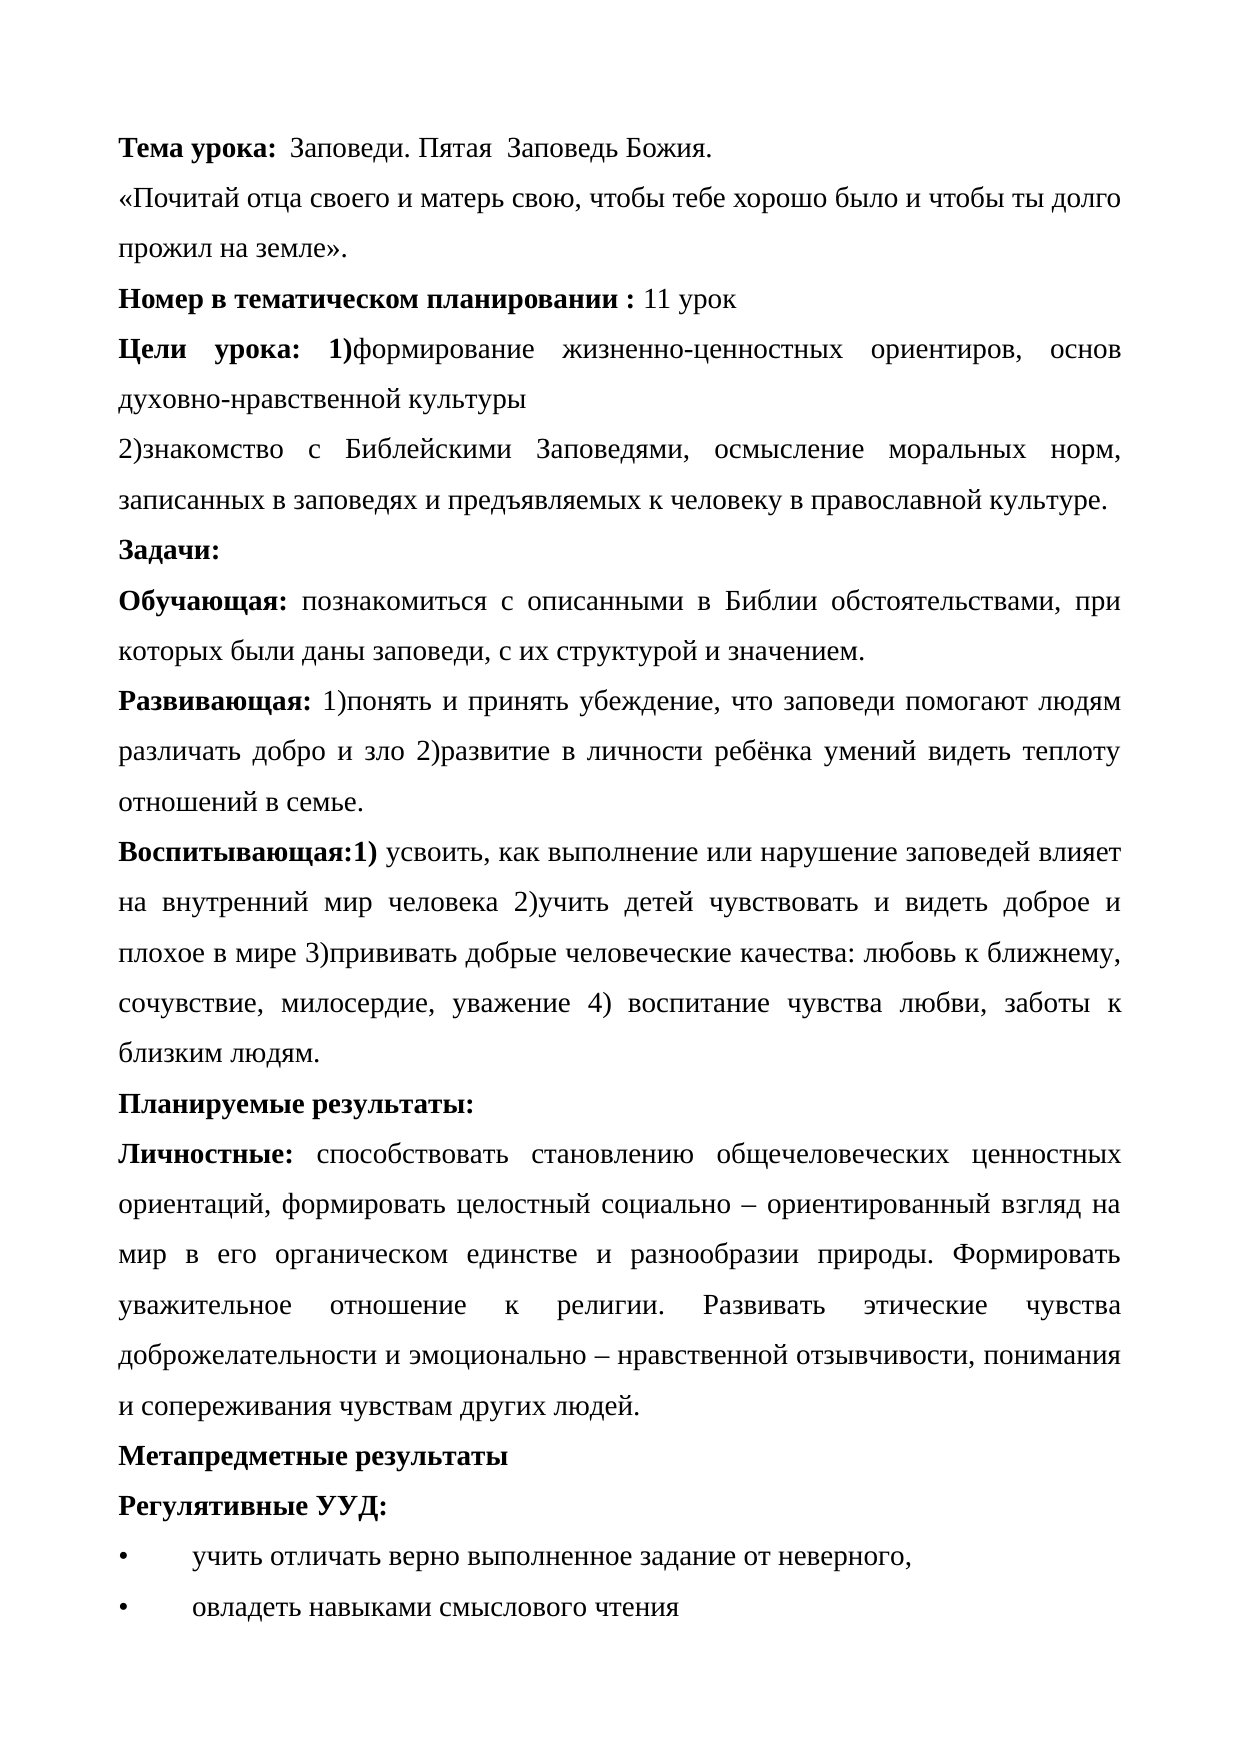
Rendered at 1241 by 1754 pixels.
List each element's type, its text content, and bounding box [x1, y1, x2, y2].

text «Почитай отца своего и матерь свою, чтобы тебе хорошо было и чтобы ты долго прожил на земле». [118, 180, 1122, 264]
text 2)знакомство с Библейскими Заповедями, осмысление моральных норм, записанных в заповедях и предъявляемых к человеку в православной культуре. [118, 432, 1122, 516]
text Метапредметные результаты [118, 1438, 1122, 1471]
text Планируемые результаты: [118, 1086, 1122, 1119]
text Цели урока: 1)формирование жизненно-ценностных ориентиров, основ духовно-нравственной культуры [118, 331, 1122, 415]
text Воспитывающая:1) усвоить, как выполнение или нарушение заповедей влияет на внутренний мир человека 2)учить детей чувствовать и видеть доброе и плохое в мире 3)прививать добрые человеческие качества: любовь к ближнему, сочувствие, милосердие, уважение 4) воспитание чувства любви, заботы к близким людям. [118, 834, 1122, 1069]
text Номер в тематическом планировании : 11 урок [118, 281, 1122, 314]
text Тема урока: Заповеди. Пятая Заповедь Божия. [118, 130, 1122, 163]
text Задачи: [118, 532, 1122, 566]
text Регулятивные УУД: [118, 1488, 1122, 1522]
text Развивающая: 1)понять и принять убеждение, что заповеди помогают людям различать добро и зло 2)развитие в личности ребёнка умений видеть теплоту отношений в семье. [118, 683, 1122, 817]
text • овладеть навыками смыслового чтения [118, 1589, 1122, 1622]
text Личностные: способствовать становлению общечеловеческих ценностных ориентаций, формировать целостный социально – ориентированный взгляд на мир в его органическом единстве и разнообразии природы. Формировать уважительное отношение к религии. Развивать этические чувства доброжелательности и эмоционально – нравственной отзывчивости, понимания и сопереживания чувствам других людей. [118, 1136, 1122, 1421]
text • учить отличать верно выполненное задание от неверного, [118, 1538, 1122, 1572]
text Обучающая: познакомиться с описанными в Библии обстоятельствами, при которых были даны заповеди, с их структурой и значением. [118, 583, 1122, 666]
